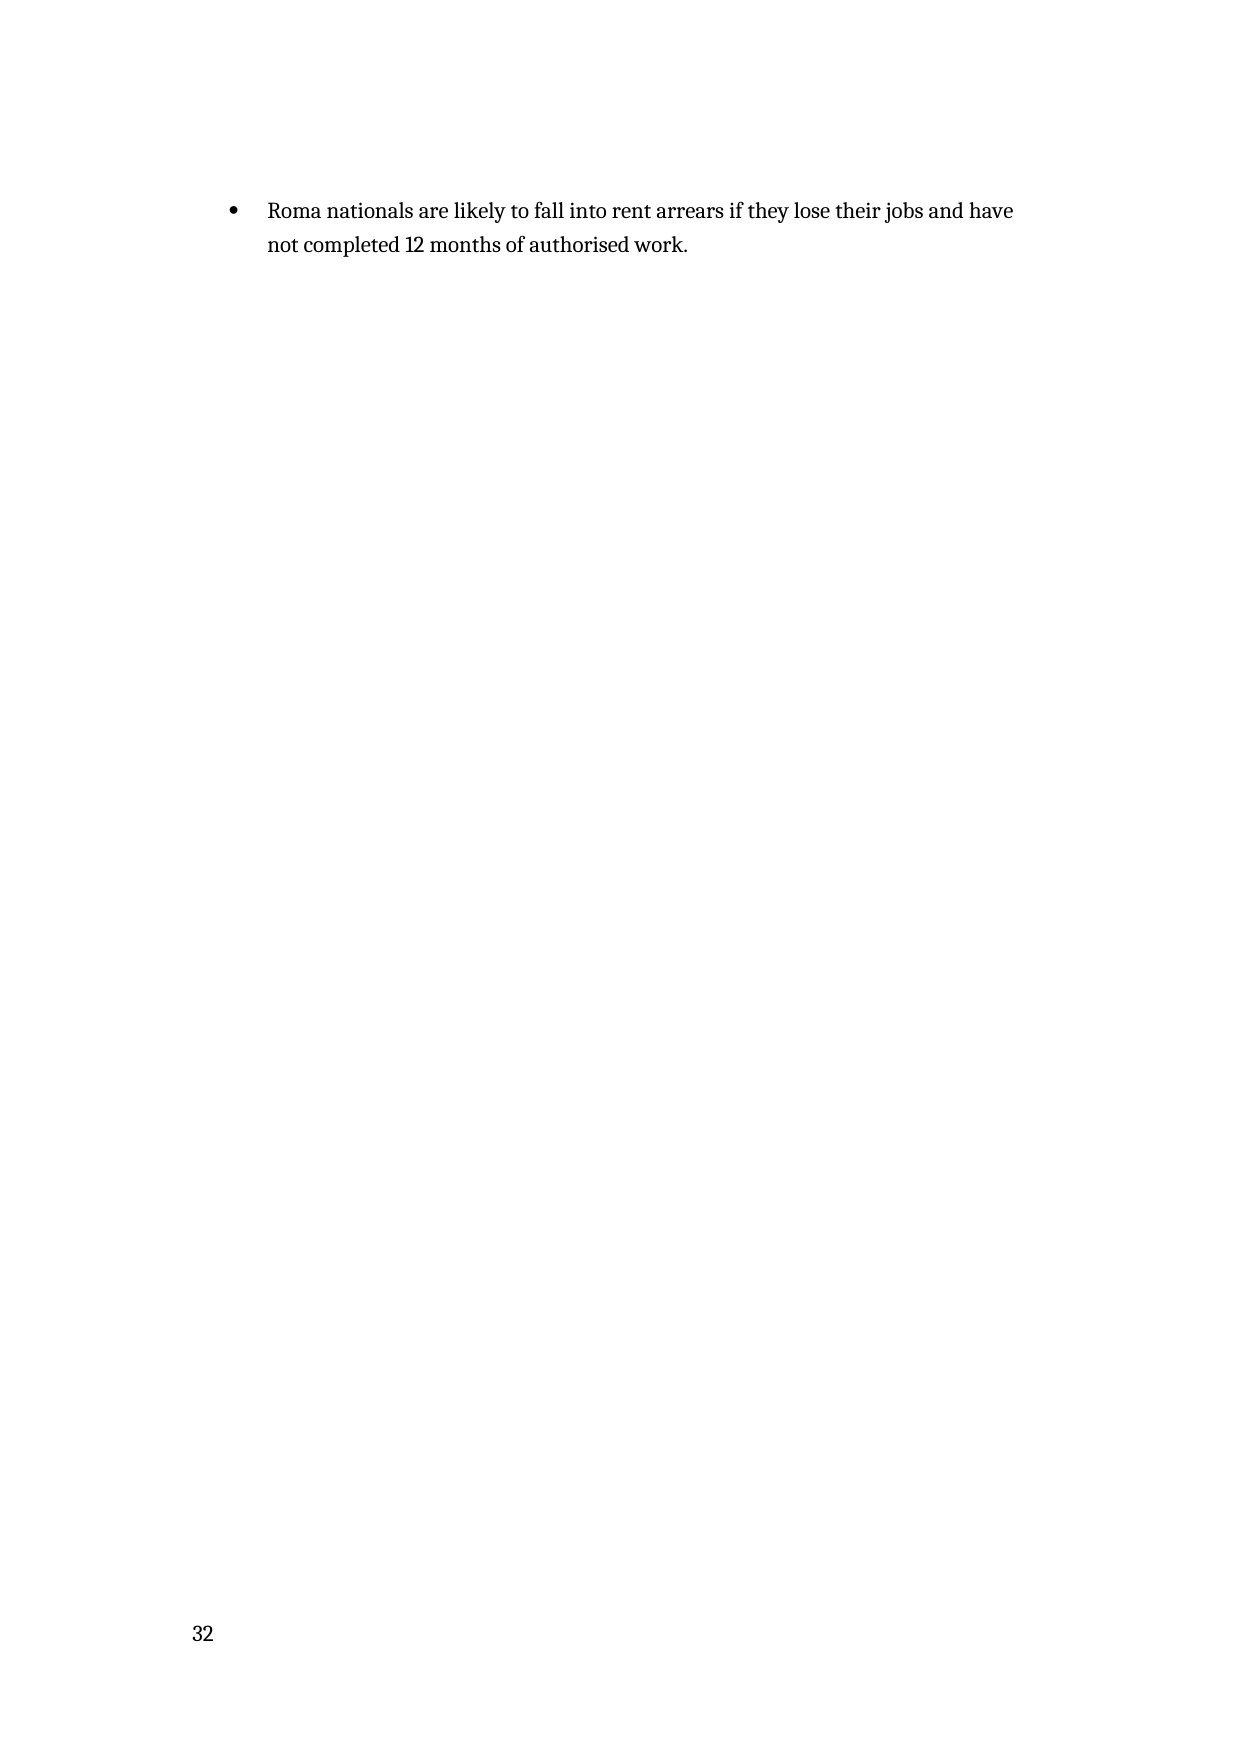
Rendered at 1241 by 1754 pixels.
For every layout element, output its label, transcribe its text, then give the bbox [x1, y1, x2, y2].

list Roma nationals are likely to fall into rent arrears if they lose their jobs and have not completed 12 months of authorised work. [229, 192, 1048, 259]
